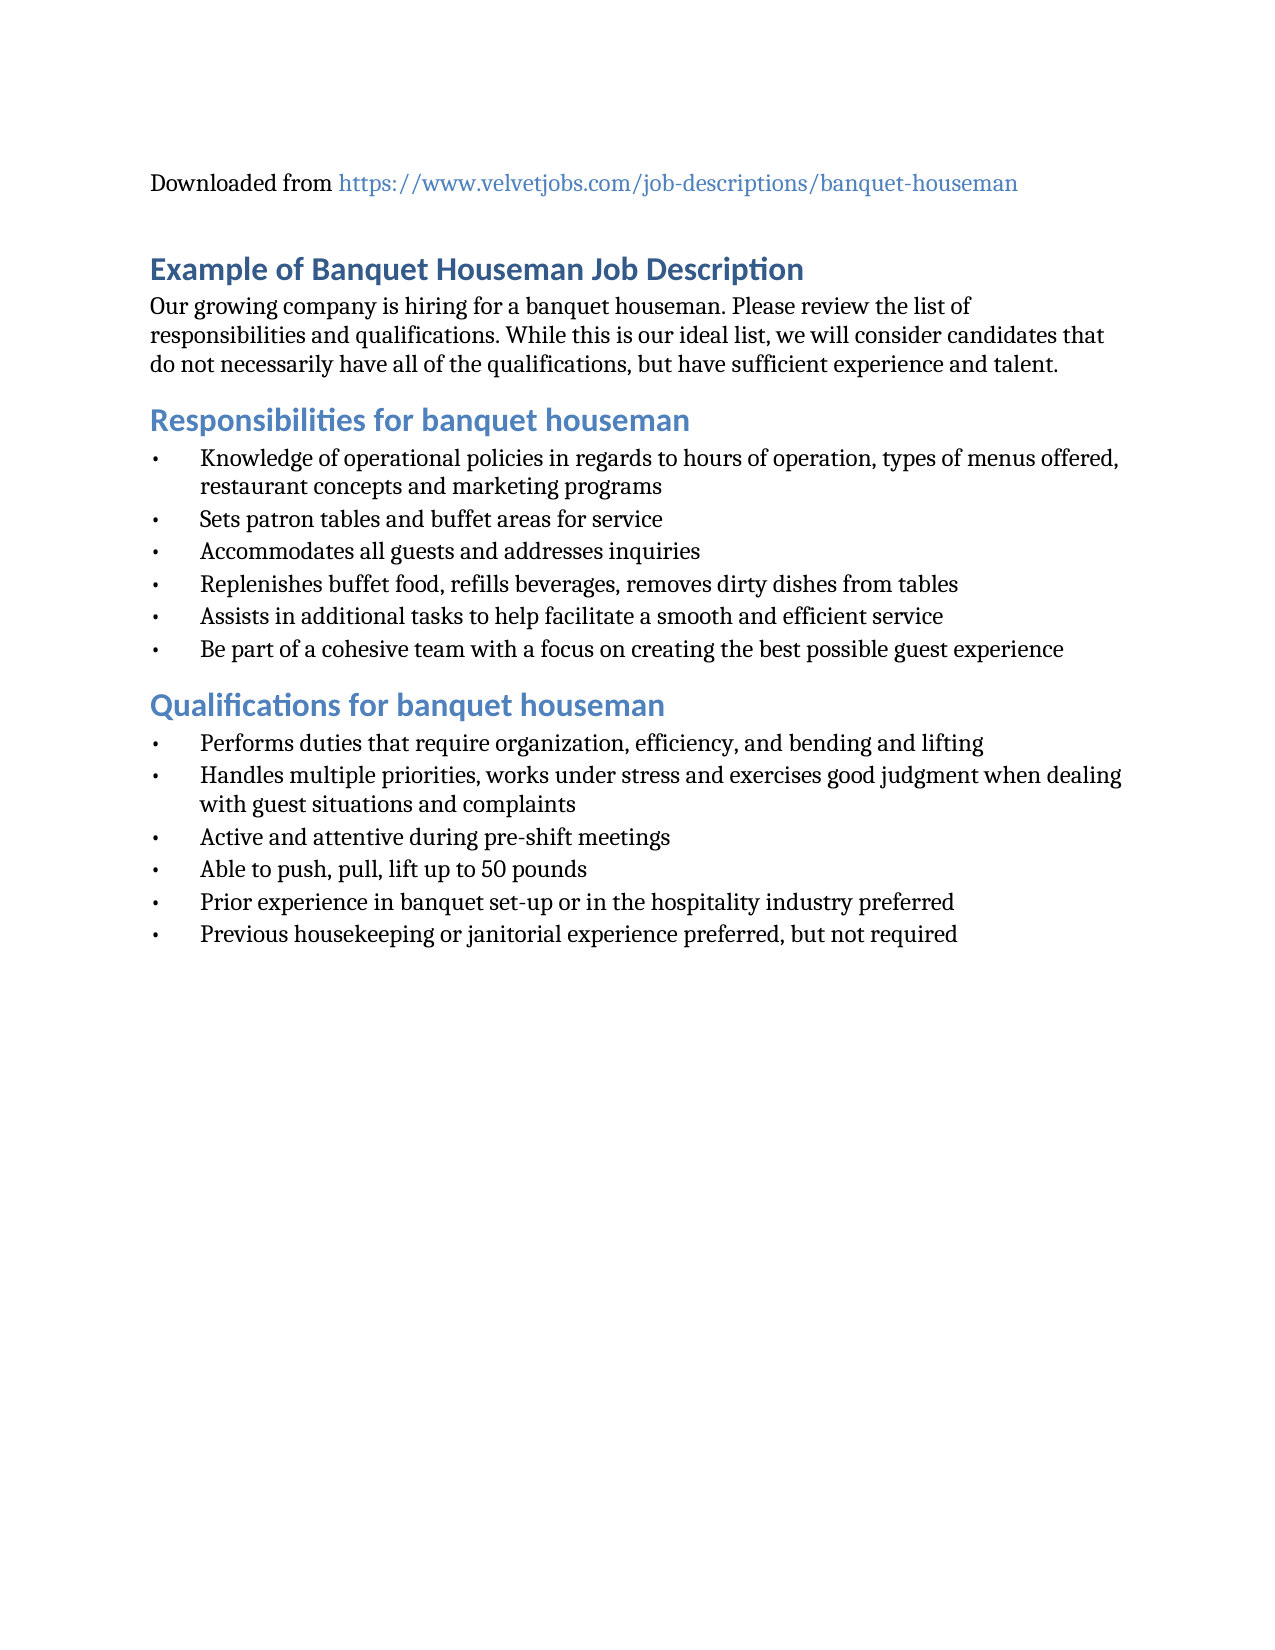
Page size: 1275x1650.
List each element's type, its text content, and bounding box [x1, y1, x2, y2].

list Accommodates all guests and addresses inquiries [150, 537, 1125, 566]
list Active and attentive during pre-shift meetings [150, 823, 1125, 851]
text Downloaded from https://www.velvetjobs.com/job-descriptions/banquet-houseman [150, 169, 1125, 197]
subtitle Example of Banquet Houseman Job Description [150, 247, 1125, 288]
subtitle Responsibilities for banquet houseman [150, 399, 1125, 440]
list Be part of a cohesive team with a focus on creating the best possible guest experience [150, 635, 1125, 663]
subtitle Qualifications for banquet houseman [150, 684, 1125, 725]
text Our growing company is hiring for a banquet houseman. Please review the list of responsibilities and qualifications. While this is our ideal list, we will consider candidates that do not necessarily have all of the qualifications, but have sufficient experience and talent. [150, 292, 1125, 378]
list Sets patron tables and buffet areas for service [150, 505, 1125, 533]
list Knowledge of operational policies in regards to hours of operation, types of menus offered, restaurant concepts and marketing programs [150, 443, 1125, 501]
list Assists in additional tasks to help facilitate a smooth and efficient service [150, 602, 1125, 631]
list Replenishes buffet food, refills beverages, removes dirty dishes from tables [150, 570, 1125, 598]
list Previous housekeeping or janitorial experience preferred, but not required [150, 920, 1125, 949]
list Performs duties that require organization, efficiency, and bending and lifting [150, 729, 1125, 758]
list Handles multiple priorities, works under stress and exercises good judgment when dealing with guest situations and complaints [150, 761, 1125, 819]
list Prior experience in banquet set-up or in the hospitality industry preferred [150, 888, 1125, 916]
list Able to push, pull, lift up to 50 pounds [150, 855, 1125, 884]
